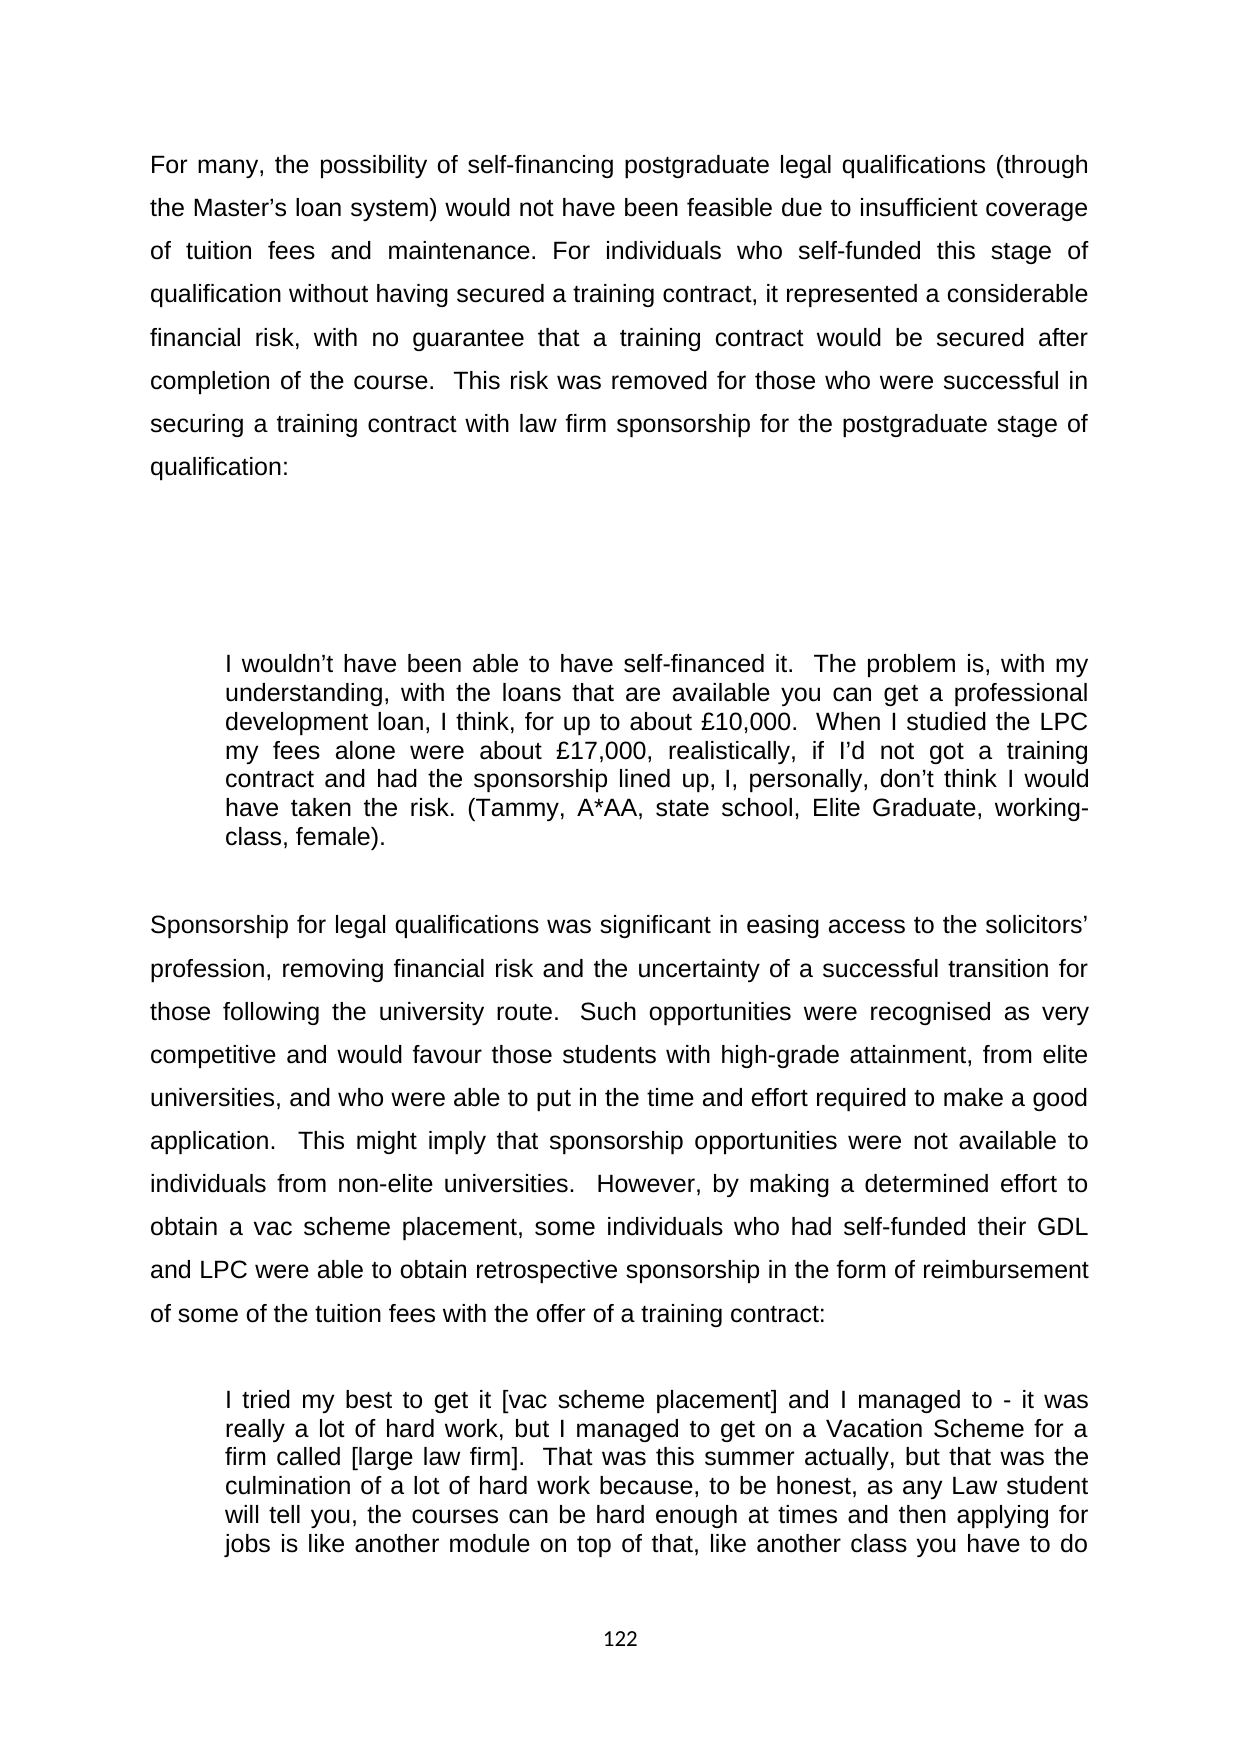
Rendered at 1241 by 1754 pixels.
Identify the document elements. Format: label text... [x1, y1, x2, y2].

text For many, the possibility of self-financing postgraduate legal qualifications (through the Master’s loan system) would not have been feasible due to insufficient coverage of tuition fees and maintenance. For individuals who self-funded this stage of qualification without having secured a training contract, it represented a considerable financial risk, with no guarantee that a training contract would be secured after completion of the course. This risk was removed for those who were successful in securing a training contract with law firm sponsorship for the postgraduate stage of qualification: [150, 150, 1090, 481]
text I wouldn’t have been able to have self-financed it. The problem is, with my understanding, with the loans that are available you can get a professional development loan, I think, for up to about £10,000. When I studied the LPC my fees alone were about £17,000, realistically, if I’d not got a training contract and had the sponsorship lined up, I, personally, don’t think I would have taken the risk. (Tammy, A*AA, state school, Elite Graduate, working-class, female). [225, 649, 1090, 851]
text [225, 1385, 1090, 1557]
text Sponsorship for legal qualifications was significant in easing access to the solicitors’ profession, removing financial risk and the uncertainty of a successful transition for those following the university route. Such opportunities were recognised as very competitive and would favour those students with high-grade attainment, from elite universities, and who were able to put in the time and effort required to make a good application. This might imply that sponsorship opportunities were not available to individuals from non-elite universities. However, by making a determined effort to obtain a vac scheme placement, some individuals who had self-funded their GDL and LPC were able to obtain retrospective sponsorship in the form of reimbursement of some of the tuition fees with the offer of a training contract: [150, 910, 1090, 1327]
